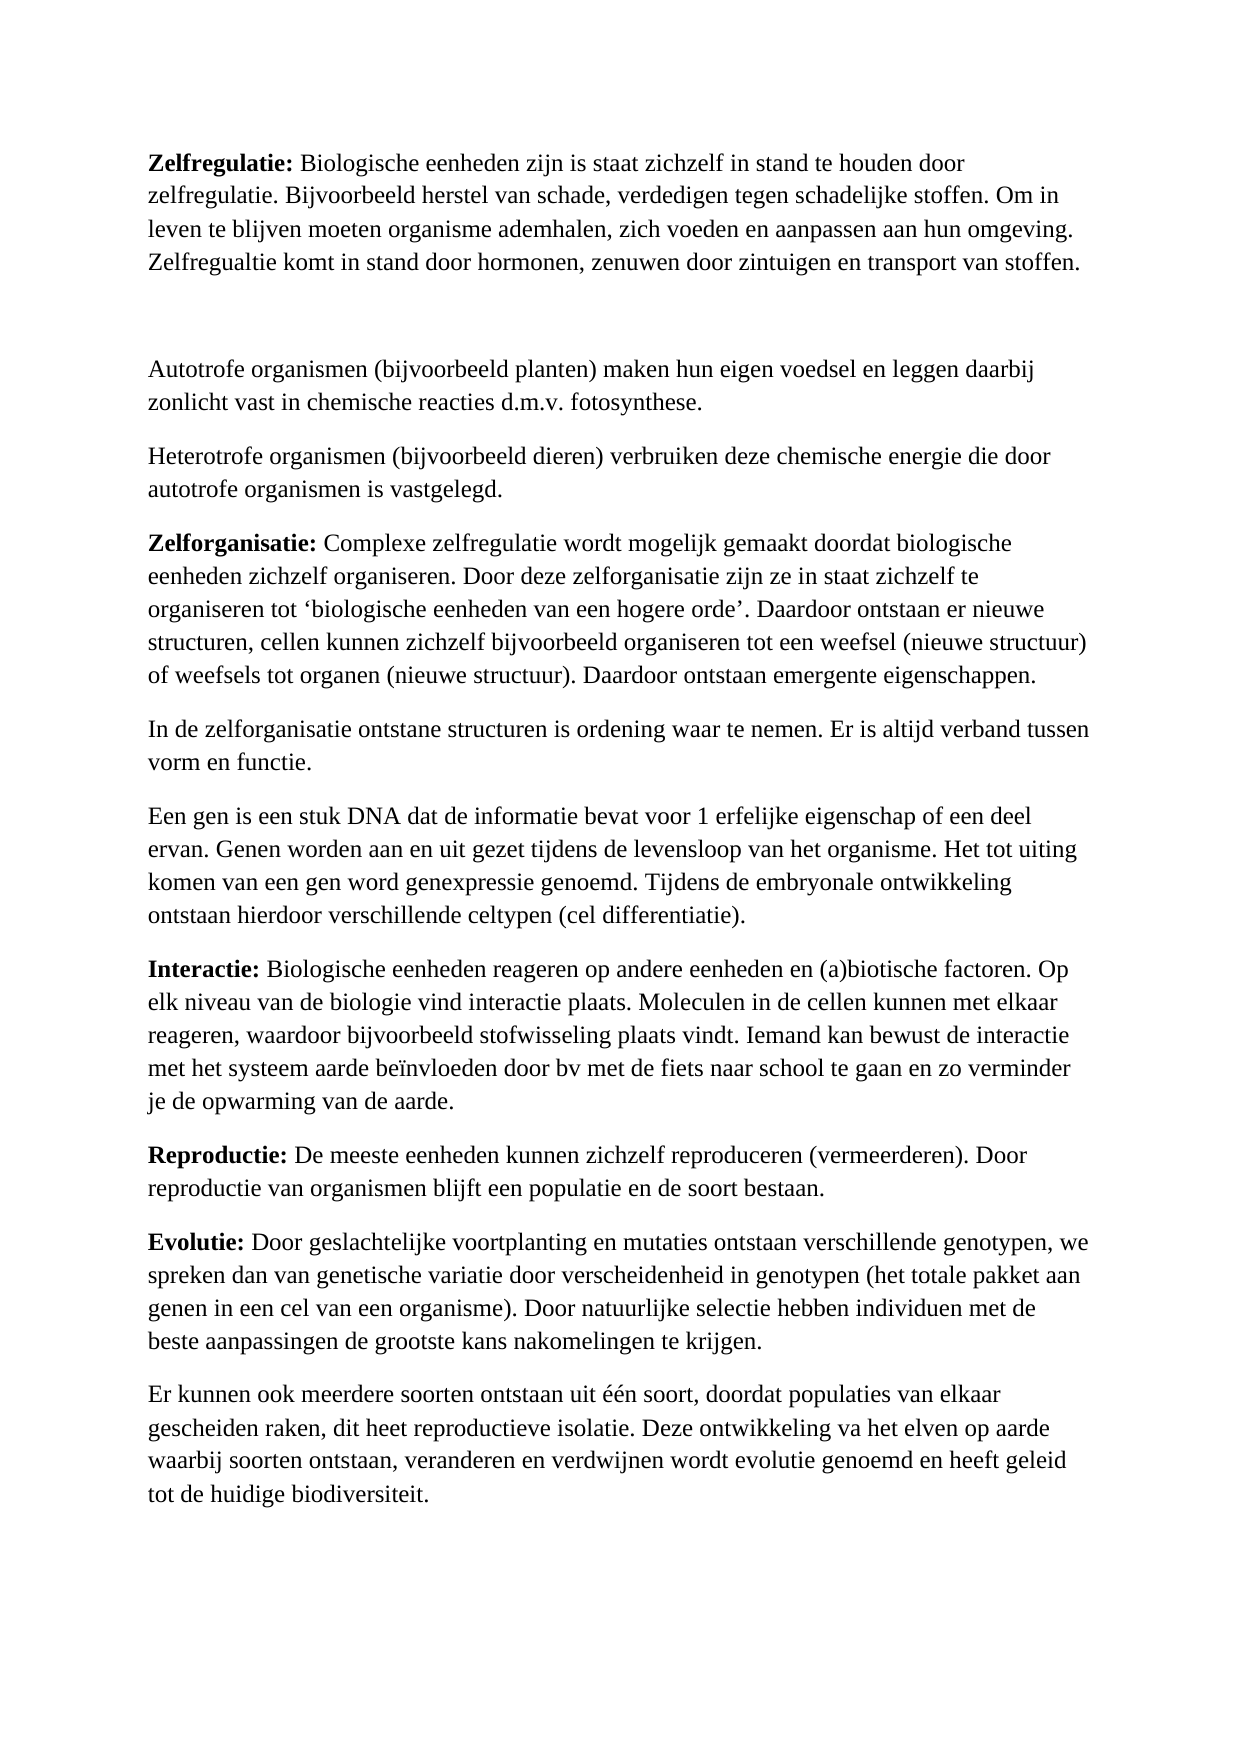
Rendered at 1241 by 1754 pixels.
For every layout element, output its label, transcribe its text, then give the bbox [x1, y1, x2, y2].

text Autotrofe organismen (bijvoorbeeld planten) maken hun eigen voedsel en leggen daarbij zonlicht vast in chemische reacties d.m.v. fotosynthese. [148, 354, 1093, 416]
text Zelforganisatie: Complexe zelfregulatie wordt mogelijk gemaakt doordat biologische eenheden zichzelf organiseren. Door deze zelforganisatie zijn ze in staat zichzelf te organiseren tot ‘biologische eenheden van een hogere orde’. Daardoor ontstaan er nieuwe structuren, cellen kunnen zichzelf bijvoorbeeld organiseren tot een weefsel (nieuwe structuur) of weefsels tot organen (nieuwe structuur). Daardoor ontstaan emergente eigenschappen. [148, 528, 1093, 689]
text Heterotrofe organismen (bijvoorbeeld dieren) verbruiken deze chemische energie die door autotrofe organismen is vastgelegd. [148, 441, 1093, 503]
text Interactie: Biologische eenheden reageren op andere eenheden en (a)biotische factoren. Op elk niveau van de biologie vind interactie plaats. Moleculen in de cellen kunnen met elkaar reageren, waardoor bijvoorbeeld stofwisseling plaats vindt. Iemand kan bewust de interactie met het systeem aarde beïnvloeden door bv met de fiets naar school te gaan en zo verminder je de opwarming van de aarde. [148, 954, 1093, 1115]
text Zelfregulatie: Biologische eenheden zijn is staat zichzelf in stand te houden door zelfregulatie. Bijvoorbeeld herstel van schade, verdedigen tegen schadelijke stoffen. Om in leven te blijven moeten organisme ademhalen, zich voeden en aanpassen aan hun omgeving. Zelfregualtie komt in stand door hormonen, zenuwen door zintuigen en transport van stoffen. [148, 148, 1093, 275]
text In de zelforganisatie ontstane structuren is ordening waar te nemen. Er is altijd verband tussen vorm en functie. [148, 714, 1093, 776]
text Reproductie: De meeste eenheden kunnen zichzelf reproduceren (vermeerderen). Door reproductie van organismen blijft een populatie en de soort bestaan. [148, 1140, 1093, 1202]
text Een gen is een stuk DNA dat de informatie bevat voor 1 erfelijke eigenschap of een deel ervan. Genen worden aan en uit gezet tijdens de levensloop van het organisme. Het tot uiting komen van een gen word genexpressie genoemd. Tijdens de embryonale ontwikkeling ontstaan hierdoor verschillende celtypen (cel differentiatie). [148, 801, 1093, 929]
text Er kunnen ook meerdere soorten ontstaan uit één soort, doordat populaties van elkaar gescheiden raken, dit heet reproductieve isolatie. Deze ontwikkeling va het elven op aarde waarbij soorten ontstaan, veranderen en verdwijnen wordt evolutie genoemd en heeft geleid tot de huidige biodiversiteit. [148, 1379, 1093, 1507]
text Evolutie: Door geslachtelijke voortplanting en mutaties ontstaan verschillende genotypen, we spreken dan van genetische variatie door verscheidenheid in genotypen (het totale pakket aan genen in een cel van een organisme). Door natuurlijke selectie hebben individuen met de beste aanpassingen de grootste kans nakomelingen te krijgen. [148, 1227, 1093, 1354]
